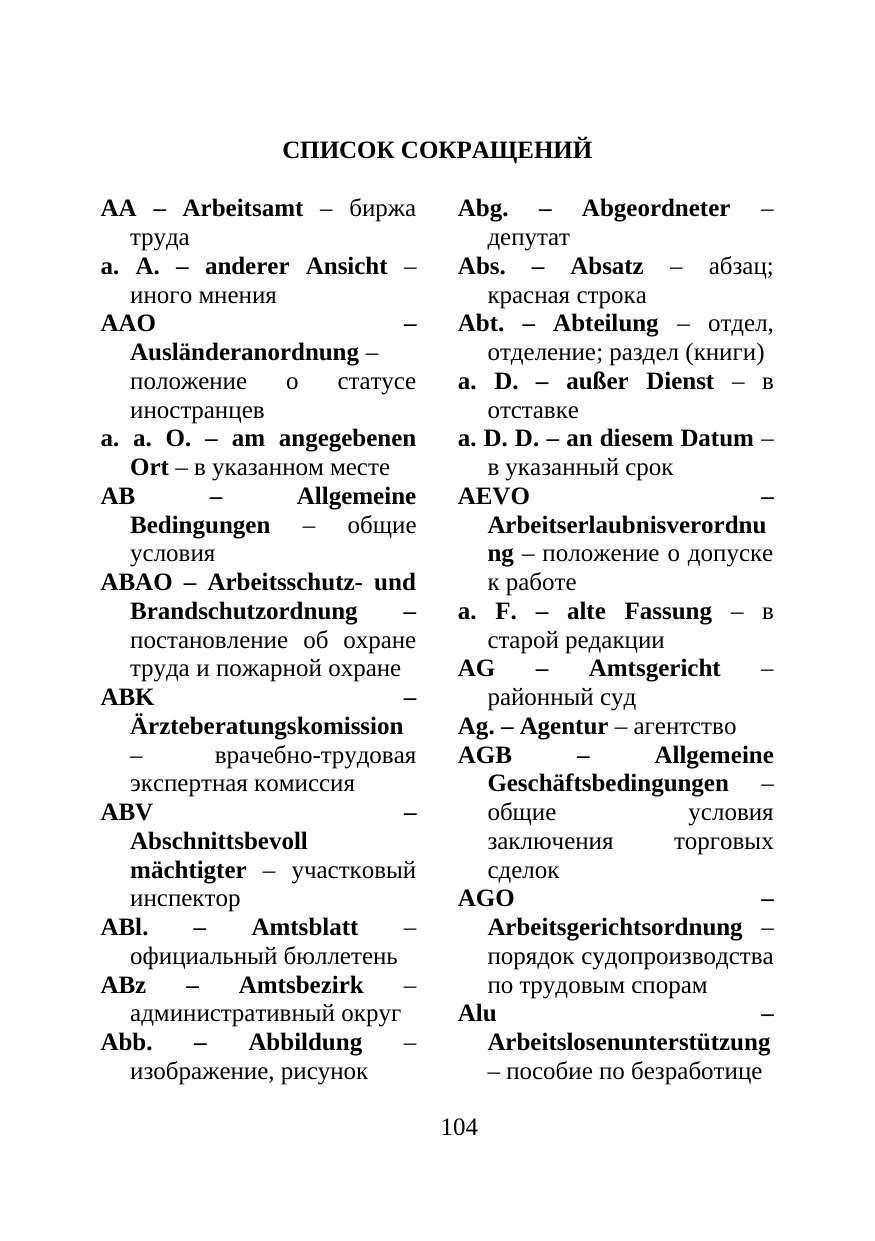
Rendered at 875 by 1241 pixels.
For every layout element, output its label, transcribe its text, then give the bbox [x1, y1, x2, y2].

text Abg. – Abgeordneter – депутат [458, 193, 774, 251]
text Аbs. – Absatz – абзац; красная строка [458, 251, 774, 308]
text AG – Amtsgericht – районный суд [458, 653, 774, 711]
text AGB – Allgemeine Geschäftsbedingungen – общие условия заключения торговых сделок [458, 740, 774, 883]
subtitle СПИСОК СОКРАЩЕНИЙ [100, 136, 774, 164]
text ABV – Abschnittsbevollmächtigter – участковый инспектор [100, 797, 416, 912]
text a. F. – alte Fassung – в старой редакции [458, 596, 774, 653]
text а. а. О. – am angegebenen Ort – в указанном месте [100, 423, 416, 481]
text Abb. – Abbildung – изображение, рисунок [100, 1027, 416, 1085]
text Ag. – Agentur – агентство [458, 711, 774, 740]
text ABl. – Amtsblatt – официальный бюллетень [100, 912, 416, 970]
text a. D. D. – an diesem Datum – в указанный срок [458, 423, 774, 481]
text AGO – Arbeitsgerichtsordnung – порядок судопроизводства по трудовым спорам [458, 883, 774, 998]
text AEVO – Arbeitserlaubnisverordnung – положение о допуске к работе [458, 481, 774, 596]
text AAO – Ausländeranordnung – положение о статусе иностранцев [100, 308, 416, 423]
text AA – Arbeitsamt – биржа труда [100, 193, 416, 251]
text Alu – Arbeitslosenunterstützung – пособие по безработице [458, 998, 774, 1085]
text a. A. – anderer Ansicht – иного мнения [100, 251, 416, 308]
text AB – Allgemeine Bedingungen – общие условия [100, 481, 416, 567]
text a. D. – außer Dienst – в отставке [458, 366, 774, 423]
text Abt. – Abteilung – отдел, отделение; раздел (книги) [458, 308, 774, 366]
text ABz – Amtsbezirk – административный округ [100, 970, 416, 1027]
text ABAO – Arbeitsschutz- und Brandschutzordnung – постановление об охране труда и пожарной охране [100, 567, 416, 682]
text ABK – Ärzteberatungskomission – врачебно-трудовая экспертная комиссия [100, 682, 416, 797]
